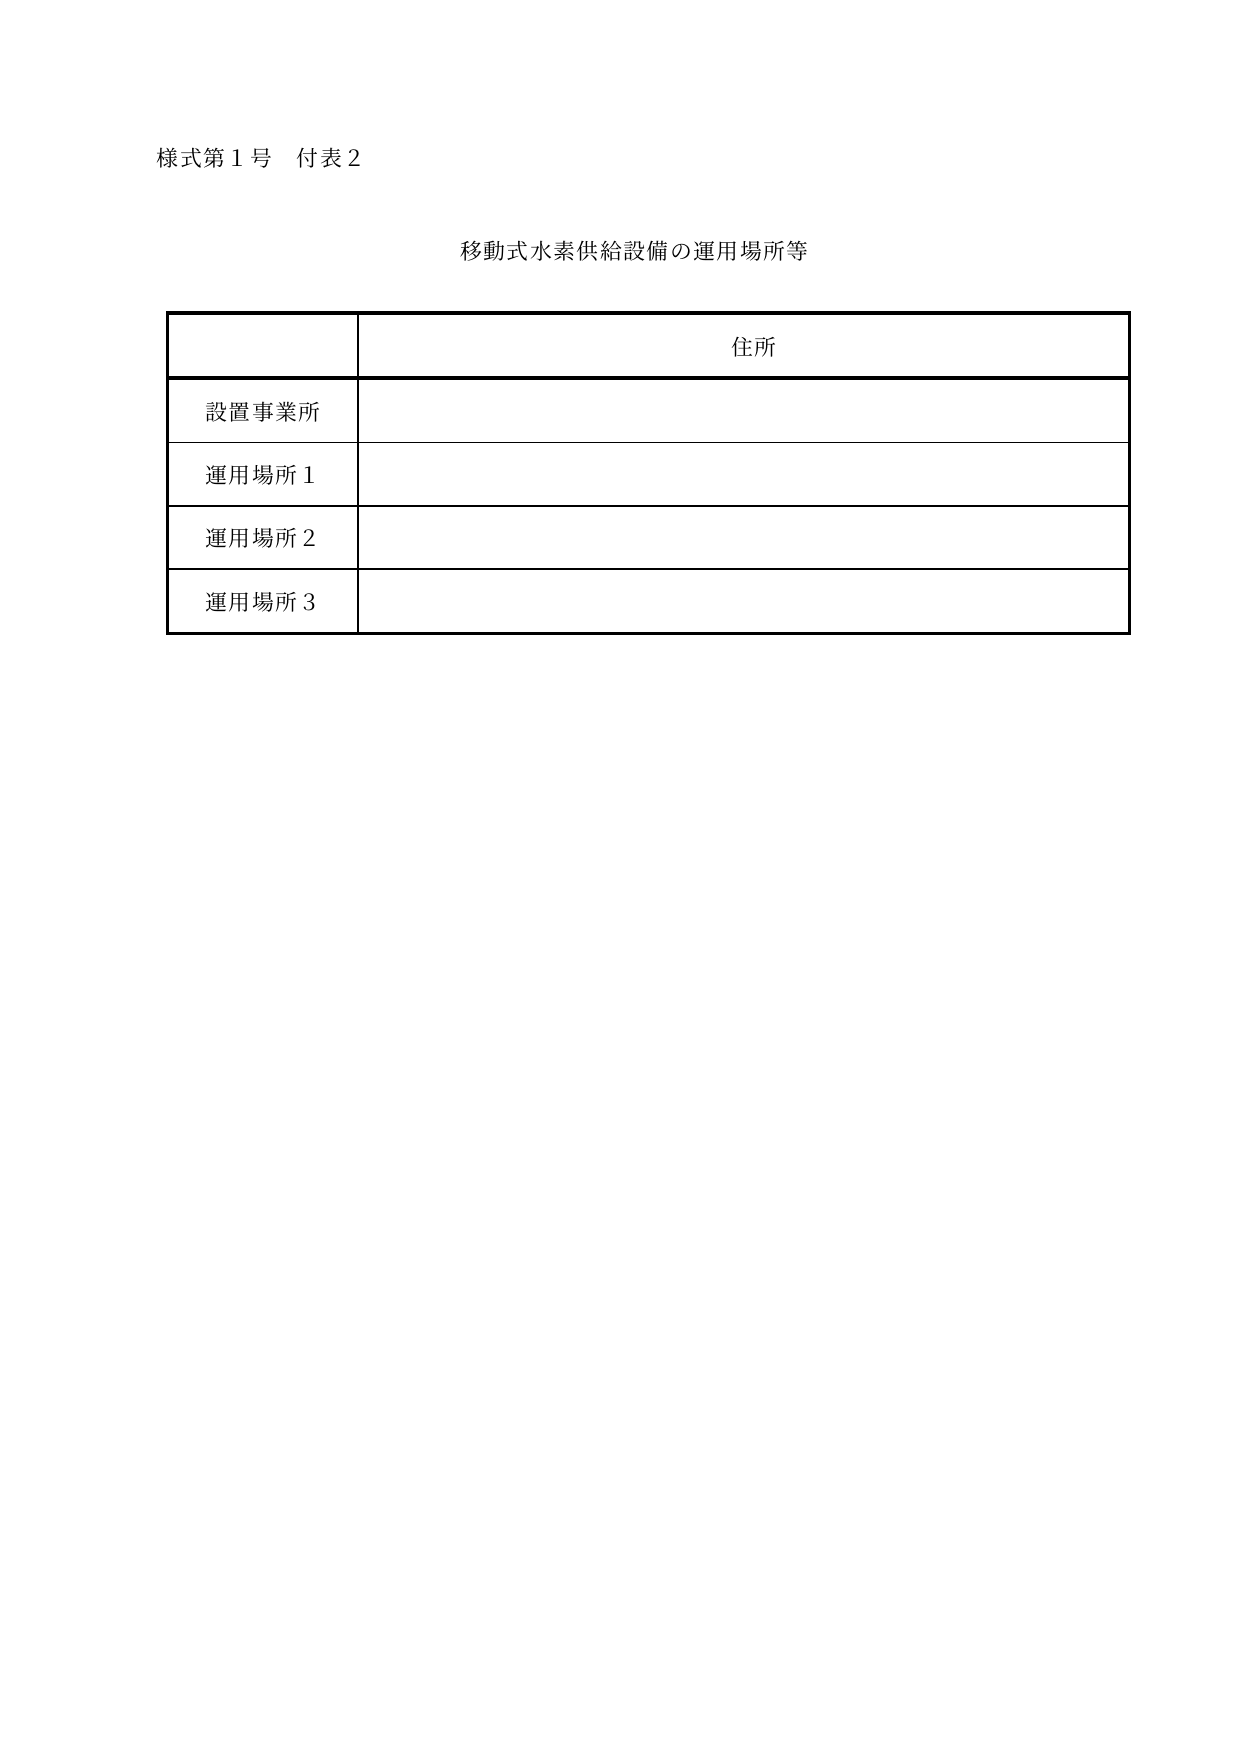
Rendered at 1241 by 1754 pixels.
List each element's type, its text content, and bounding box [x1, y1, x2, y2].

table_header 住所 [359, 315, 1128, 376]
table_cell 運用場所３ [169, 570, 357, 632]
table_cell 運用場所２ [169, 507, 357, 568]
text 様式第１号 付表２ [157, 126, 1113, 188]
text 移動式水素供給設備の運用場所等 [157, 219, 1113, 281]
table_cell [359, 443, 1128, 505]
table_cell [359, 507, 1128, 568]
table_cell 運用場所１ [169, 443, 357, 505]
table_header [169, 315, 357, 376]
table_cell [359, 570, 1128, 632]
table_cell [359, 380, 1128, 441]
table_cell 設置事業所 [169, 380, 357, 441]
